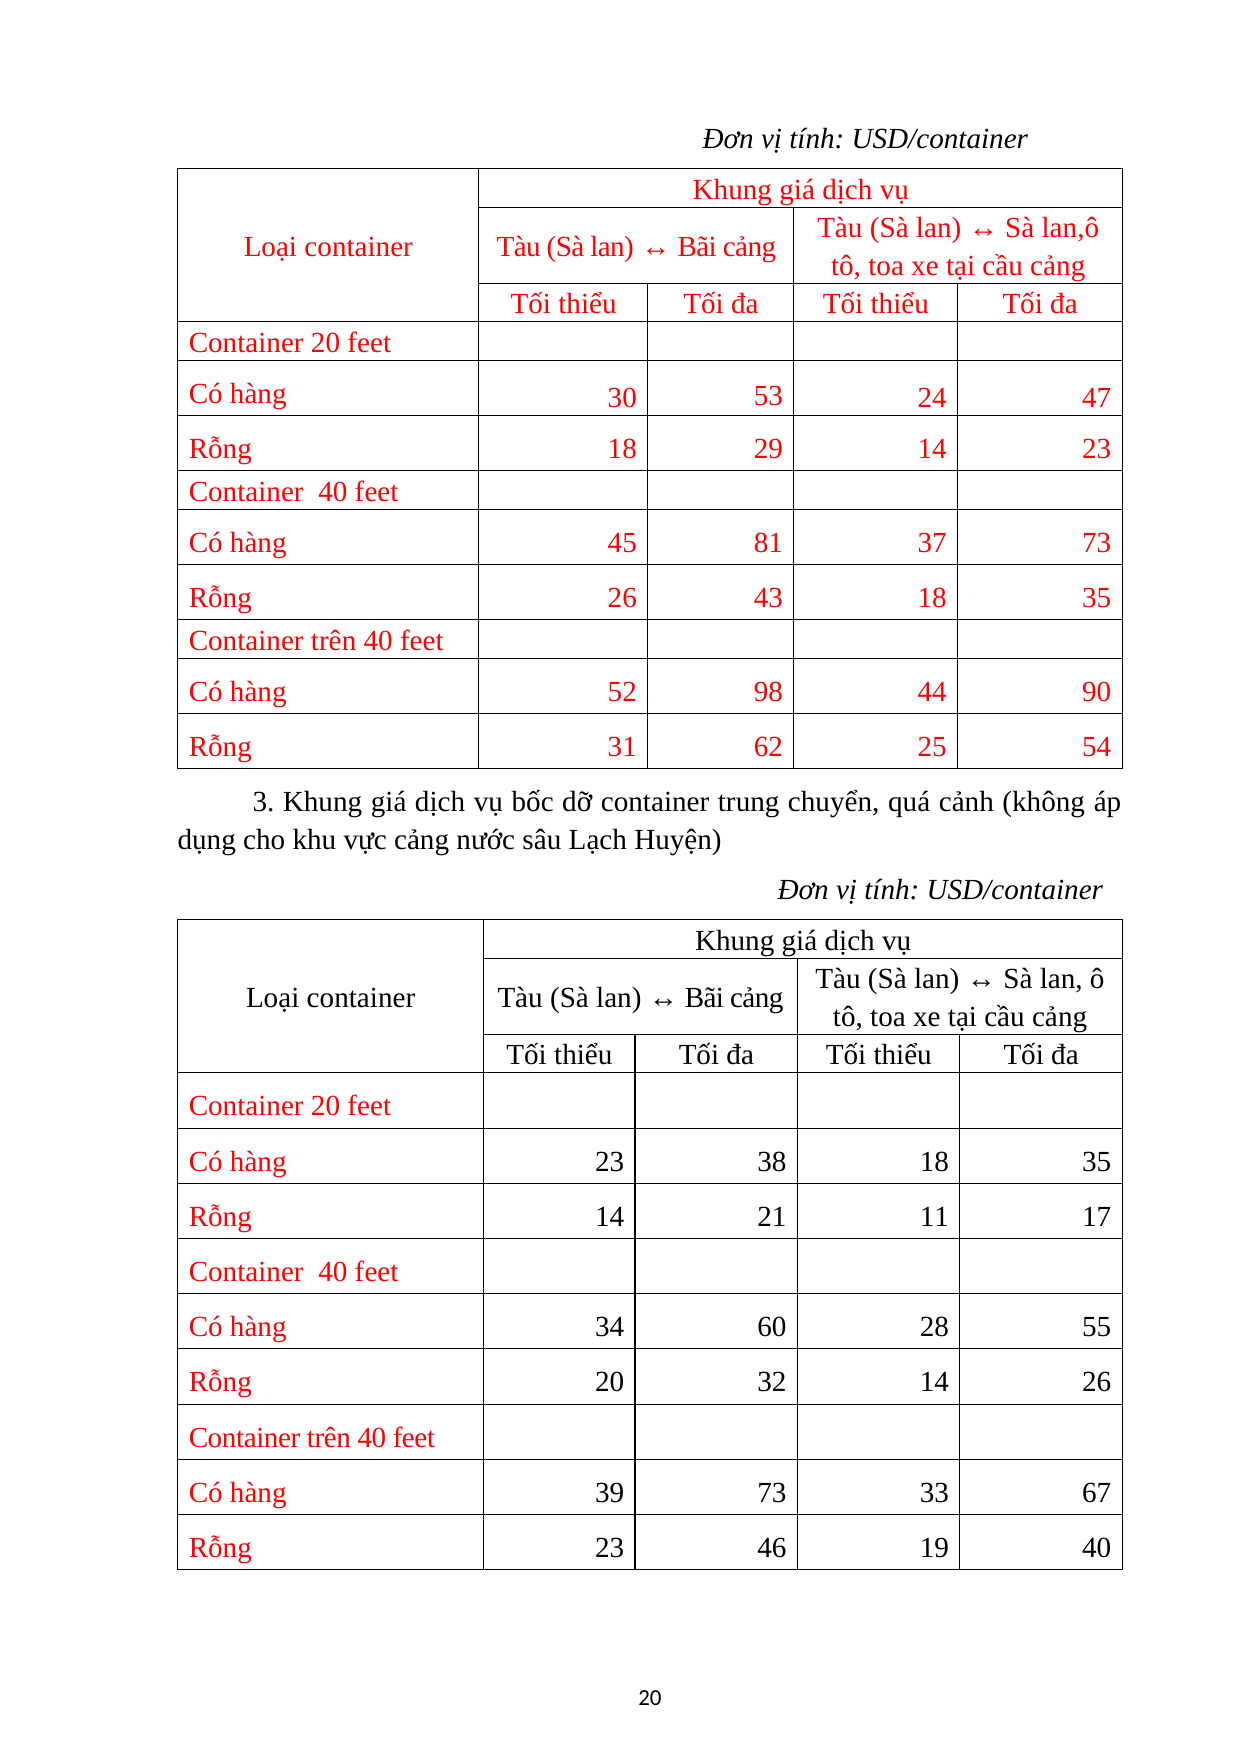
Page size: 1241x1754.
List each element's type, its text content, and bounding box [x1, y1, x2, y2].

table_cell [958, 471, 1122, 509]
table_header Khung giá dịch vụ [479, 169, 1122, 207]
table_header Loại container [178, 169, 478, 321]
table_cell 29 [648, 416, 793, 470]
table_cell 62 [648, 714, 793, 768]
table_cell 28 [798, 1294, 959, 1348]
table_cell 98 [648, 659, 793, 713]
table_cell 26 [479, 565, 647, 619]
table_cell Tàu (Sà lan) ↔ Bãi cảng [479, 208, 793, 283]
table_cell Rỗng [178, 565, 478, 619]
table_cell 54 [958, 714, 1122, 768]
table_cell 14 [794, 416, 957, 470]
table_cell [484, 1239, 634, 1293]
table_cell Rỗng [178, 416, 478, 470]
table_cell Rỗng [178, 1184, 483, 1238]
table_cell Container 20 feet [178, 322, 478, 360]
text 3. Khung giá dịch vụ bốc dỡ container trung chuyển, quá cảnh (không áp dụng cho khu vực cảng nước sâu Lạch Huyện) [177, 782, 1122, 857]
table_cell [479, 471, 647, 509]
table_cell Container 40 feet [178, 1239, 483, 1293]
table_cell 32 [636, 1349, 797, 1403]
table_cell 55 [960, 1294, 1122, 1348]
table_cell 44 [794, 659, 957, 713]
table_cell 21 [636, 1184, 797, 1238]
table_cell 53 [648, 361, 793, 415]
table_cell 37 [794, 510, 957, 564]
table_cell Có hàng [178, 1294, 483, 1348]
table_cell 45 [479, 510, 647, 564]
table_cell Container trên 40 feet [178, 620, 478, 658]
table_cell Tối đa [636, 1035, 797, 1072]
table_cell [798, 1405, 959, 1459]
table_cell 34 [484, 1294, 634, 1348]
table_cell Tối thiểu [798, 1035, 959, 1072]
table_cell 17 [960, 1184, 1122, 1238]
table_cell [798, 1073, 959, 1127]
table_cell 14 [484, 1184, 634, 1238]
table_cell 33 [798, 1460, 959, 1514]
table_header Loại container [178, 920, 483, 1072]
table_cell 67 [960, 1460, 1122, 1514]
table_cell [636, 1405, 797, 1459]
table_cell [636, 1239, 797, 1293]
table_cell Rỗng [178, 1515, 483, 1569]
table_cell Tối thiểu [794, 284, 957, 321]
table_cell 30 [479, 361, 647, 415]
table_cell Tối đa [960, 1035, 1122, 1072]
table_cell Tối thiểu [484, 1035, 634, 1072]
table_cell 23 [958, 416, 1122, 470]
table_cell Rỗng [178, 1349, 483, 1403]
table_cell [960, 1405, 1122, 1459]
table_cell Container 40 feet [178, 471, 478, 509]
table_cell 18 [798, 1129, 959, 1183]
table_cell 26 [960, 1349, 1122, 1403]
table_cell [794, 620, 957, 658]
table_cell Container 20 feet [178, 1073, 483, 1127]
table_cell [648, 620, 793, 658]
table_cell 52 [479, 659, 647, 713]
table_cell 60 [636, 1294, 797, 1348]
table_cell 47 [958, 361, 1122, 415]
table_cell Có hàng [178, 361, 478, 415]
table_cell 23 [484, 1515, 634, 1569]
table_cell 20 [484, 1349, 634, 1403]
table_cell [479, 620, 647, 658]
table_cell [798, 1239, 959, 1293]
table_cell 43 [648, 565, 793, 619]
table_cell 25 [794, 714, 957, 768]
table_cell 81 [648, 510, 793, 564]
table_cell 90 [958, 659, 1122, 713]
table_cell Rỗng [178, 714, 478, 768]
table_cell [648, 471, 793, 509]
table_cell 31 [479, 714, 647, 768]
table_cell 35 [960, 1129, 1122, 1183]
table_cell 18 [794, 565, 957, 619]
table_cell 38 [636, 1129, 797, 1183]
table_cell [960, 1239, 1122, 1293]
table_cell [648, 322, 793, 360]
table_cell [484, 1405, 634, 1459]
table_cell [960, 1073, 1122, 1127]
table_cell Có hàng [178, 1460, 483, 1514]
table_cell Tàu (Sà lan) ↔ Bãi cảng [484, 959, 797, 1034]
table_cell 39 [484, 1460, 634, 1514]
table_cell 35 [958, 565, 1122, 619]
table_cell [958, 620, 1122, 658]
table_cell Container trên 40 feet [178, 1405, 483, 1459]
table_cell Tối thiểu [479, 284, 647, 321]
table_cell 24 [794, 361, 957, 415]
table_cell [479, 322, 647, 360]
table_cell [484, 1073, 634, 1127]
table_cell Tối đa [958, 284, 1122, 321]
table_cell 40 [960, 1515, 1122, 1569]
table_cell Tàu (Sà lan) ↔ Sà lan, ô tô, toa xe tại cầu cảng [798, 959, 1122, 1034]
table_cell Có hàng [178, 659, 478, 713]
table_cell [958, 322, 1122, 360]
table_cell Tàu (Sà lan) ↔ Sà lan,ô tô, toa xe tại cầu cảng [794, 208, 1122, 283]
table_cell 18 [479, 416, 647, 470]
table_cell 23 [484, 1129, 634, 1183]
table_cell 14 [798, 1349, 959, 1403]
table_cell 19 [798, 1515, 959, 1569]
table_cell Có hàng [178, 510, 478, 564]
table_cell Có hàng [178, 1129, 483, 1183]
table_cell 73 [958, 510, 1122, 564]
table_cell 73 [636, 1460, 797, 1514]
text Đơn vị tính: USD/container [702, 869, 1122, 907]
table_cell [636, 1073, 797, 1127]
table_cell [794, 471, 957, 509]
table_cell [794, 322, 957, 360]
table_header Khung giá dịch vụ [484, 920, 1122, 958]
table_cell 11 [798, 1184, 959, 1238]
table_cell Tối đa [648, 284, 793, 321]
table_cell 46 [636, 1515, 797, 1569]
text Đơn vị tính: USD/container [177, 118, 1122, 156]
